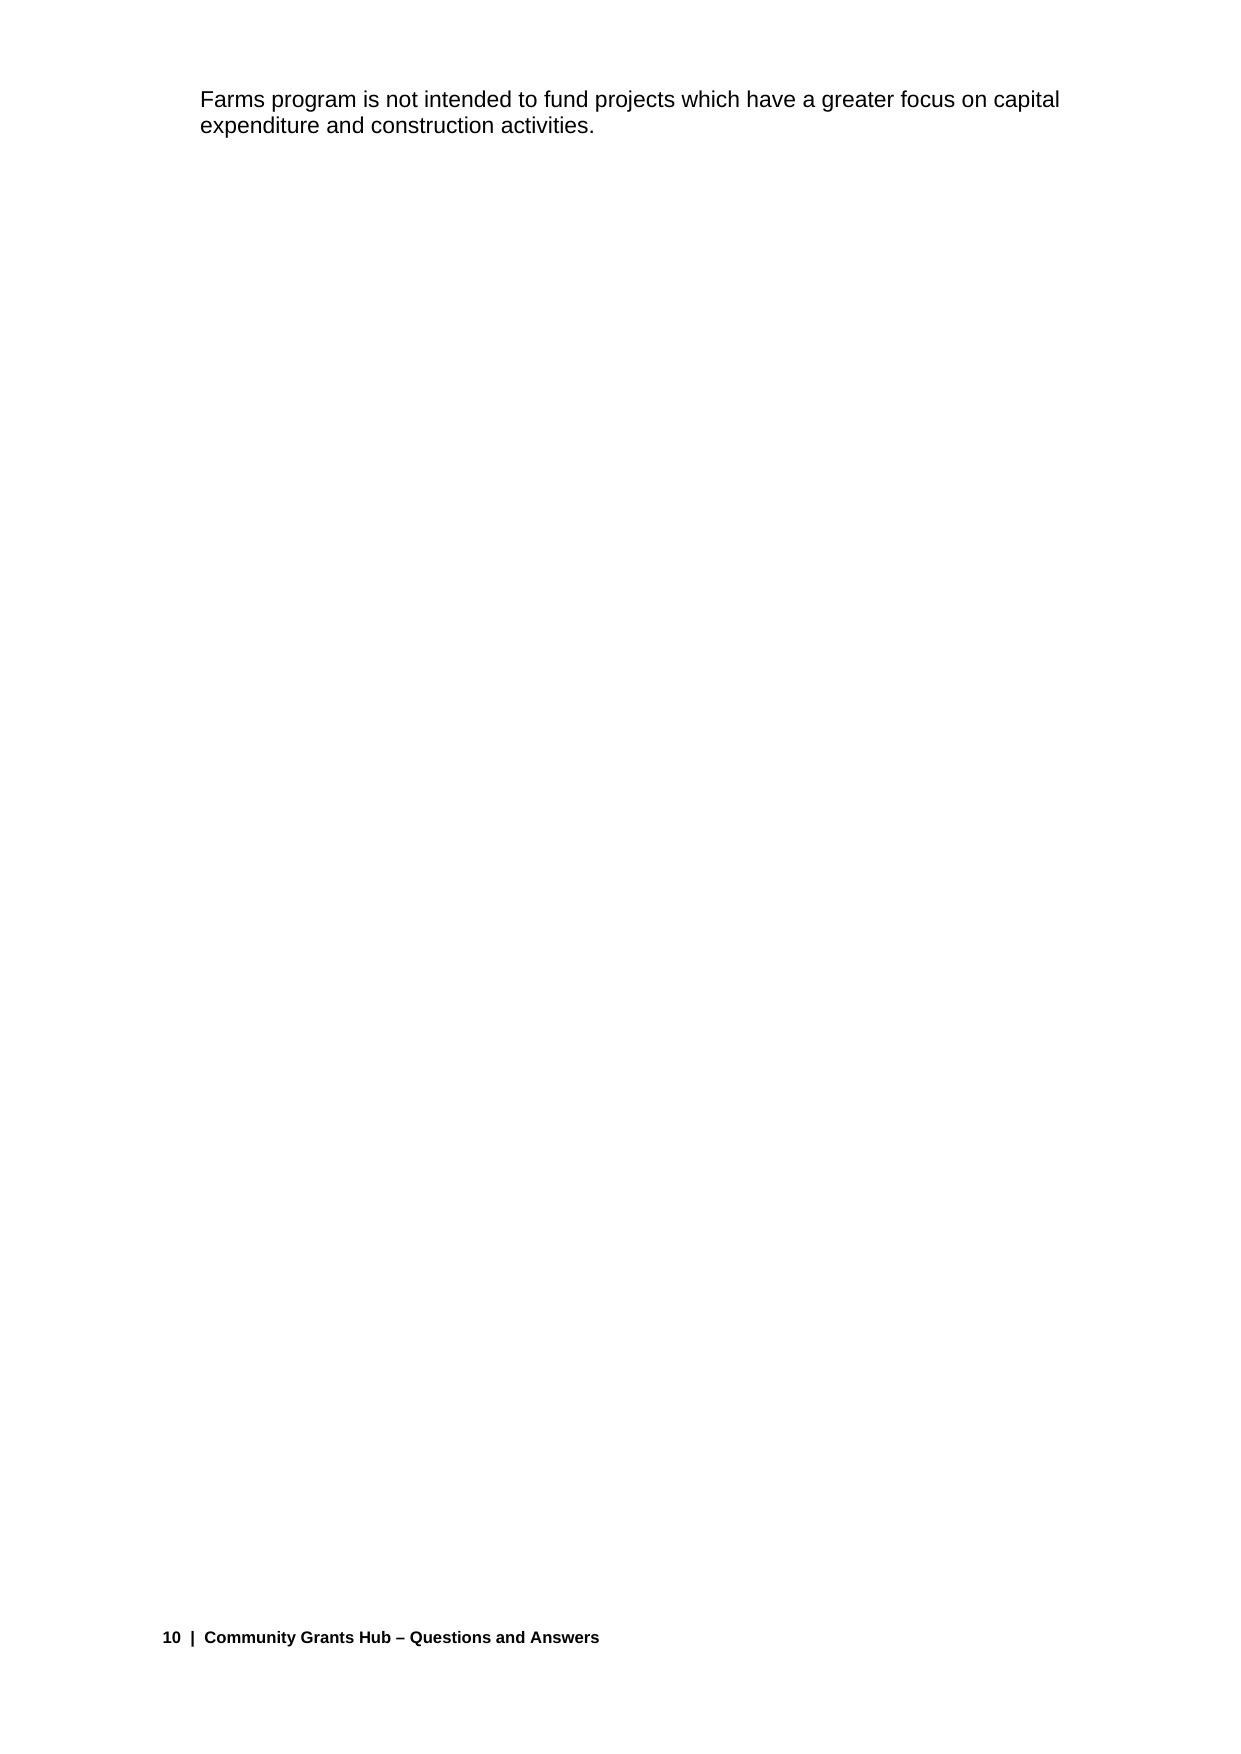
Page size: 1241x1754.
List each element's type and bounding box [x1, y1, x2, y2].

text [200, 86, 1122, 138]
